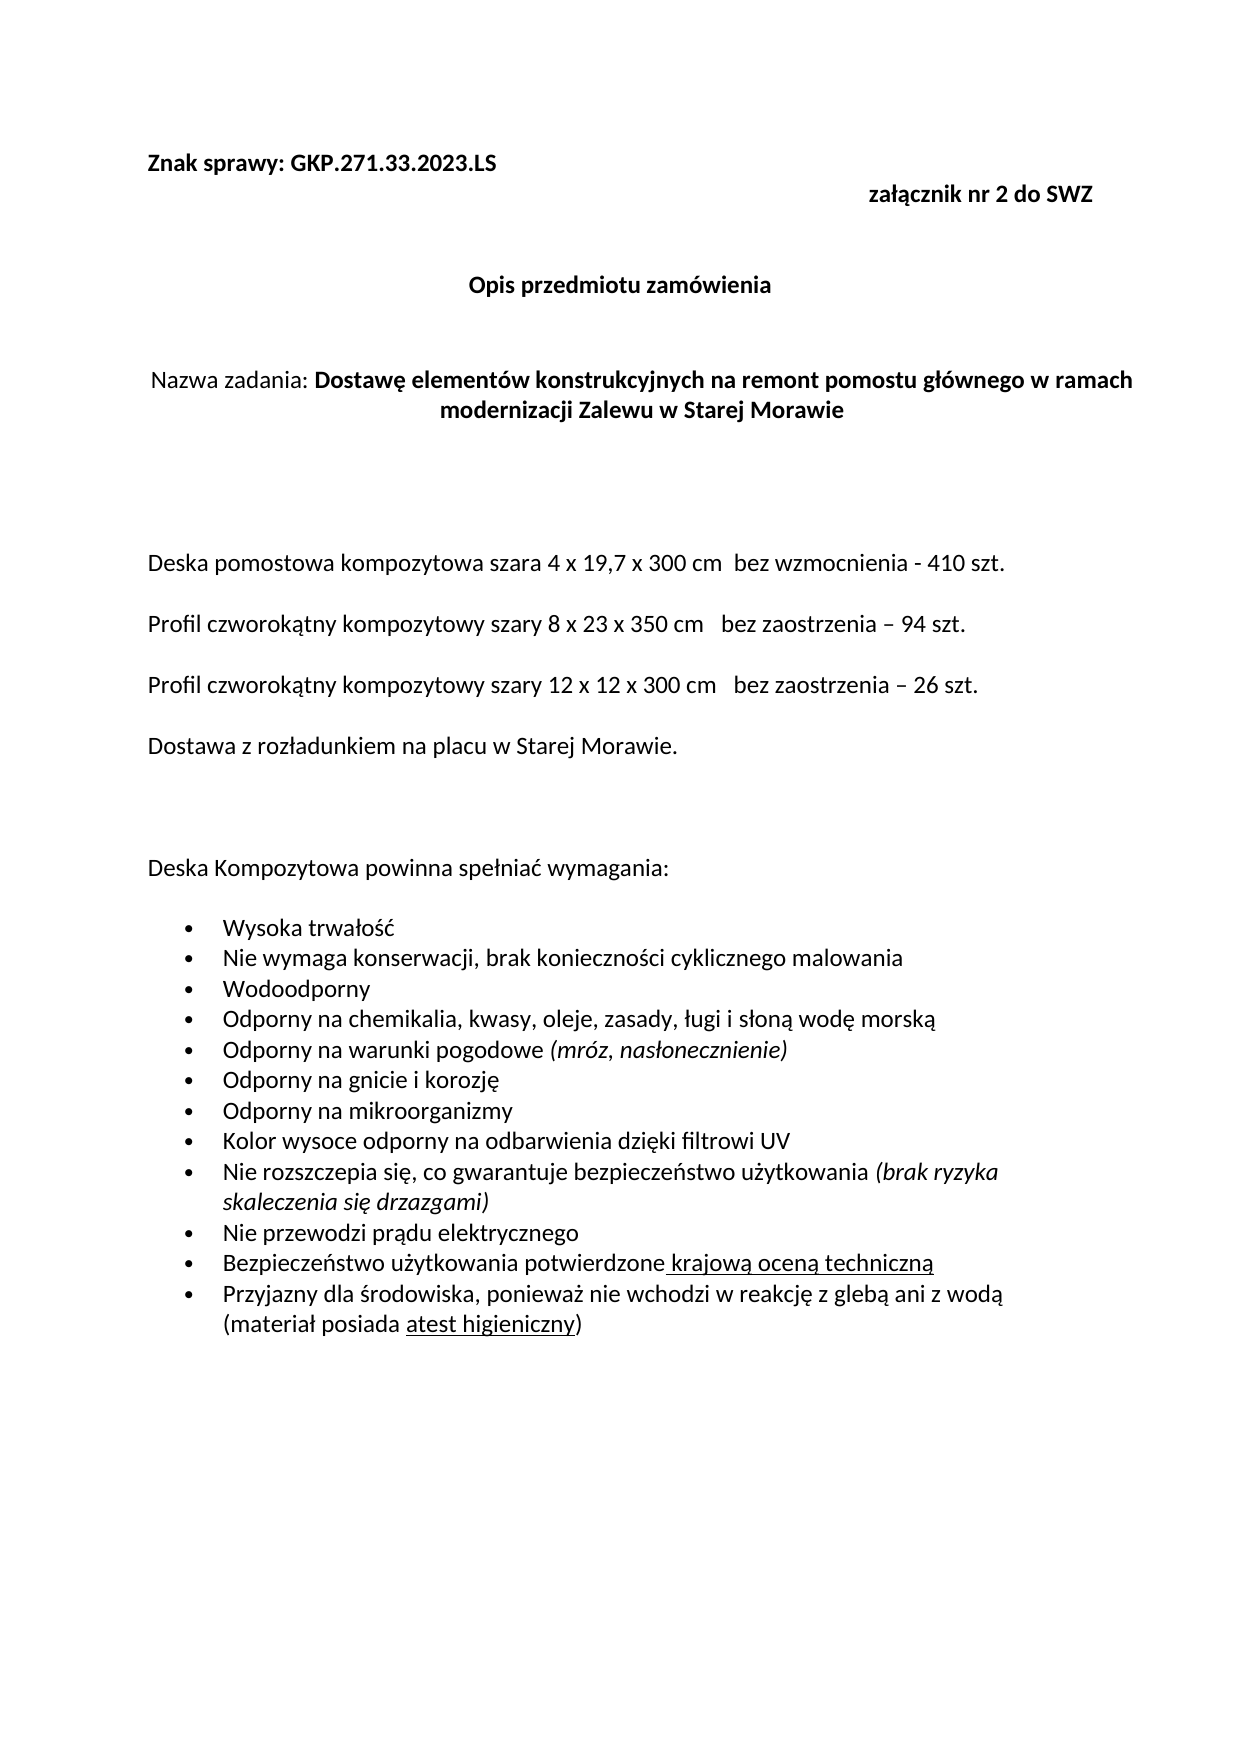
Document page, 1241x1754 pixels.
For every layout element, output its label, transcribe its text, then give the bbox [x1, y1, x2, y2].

list Kolor wysoce odporny na odbarwienia dzięki filtrowi UV [185, 1125, 1093, 1156]
text Nazwa zadania: Dostawę elementów konstrukcyjnych na remont pomostu głównego w ramach modernizacji Zalewu w Starej Morawie [148, 364, 1136, 425]
list Nie przewodzi prądu elektrycznego [185, 1217, 1093, 1247]
text Opis przedmiotu zamówienia [148, 270, 1093, 300]
list Bezpieczeństwo użytkowania potwierdzone krajową oceną techniczną [185, 1247, 1093, 1278]
list Odporny na mikroorganizmy [185, 1095, 1093, 1125]
list Przyjazny dla środowiska, ponieważ nie wchodzi w reakcję z glebą ani z wodą (materiał posiada atest higieniczny) [185, 1278, 1093, 1339]
text Dostawa z rozładunkiem na placu w Starej Morawie. [148, 730, 1093, 761]
list Odporny na gnicie i korozję [185, 1064, 1093, 1095]
list Odporny na warunki pogodowe (mróz, nasłonecznienie) [185, 1034, 1093, 1064]
text Znak sprawy: GKP.271.33.2023.LS [148, 148, 1093, 178]
list Odporny na chemikalia, kwasy, oleje, zasady, ługi i słoną wodę morską [185, 1003, 1093, 1034]
list Wodoodporny [185, 973, 1093, 1003]
text Deska Kompozytowa powinna spełniać wymagania: [148, 852, 1093, 883]
text Profil czworokątny kompozytowy szary 12 x 12 x 300 cm bez zaostrzenia – 26 szt. [148, 669, 1093, 699]
list Wysoka trwałość [185, 912, 1093, 942]
list Nie wymaga konserwacji, brak konieczności cyklicznego malowania [185, 942, 1093, 973]
list Nie rozszczepia się, co gwarantuje bezpieczeństwo użytkowania (brak ryzyka skaleczenia się drzazgami) [185, 1156, 1093, 1217]
text Profil czworokątny kompozytowy szary 8 x 23 x 350 cm bez zaostrzenia – 94 szt. [148, 608, 1093, 638]
text Deska pomostowa kompozytowa szara 4 x 19,7 x 300 cm bez wzmocnienia - 410 szt. [148, 547, 1093, 577]
text załącznik nr 2 do SWZ [148, 178, 1093, 209]
